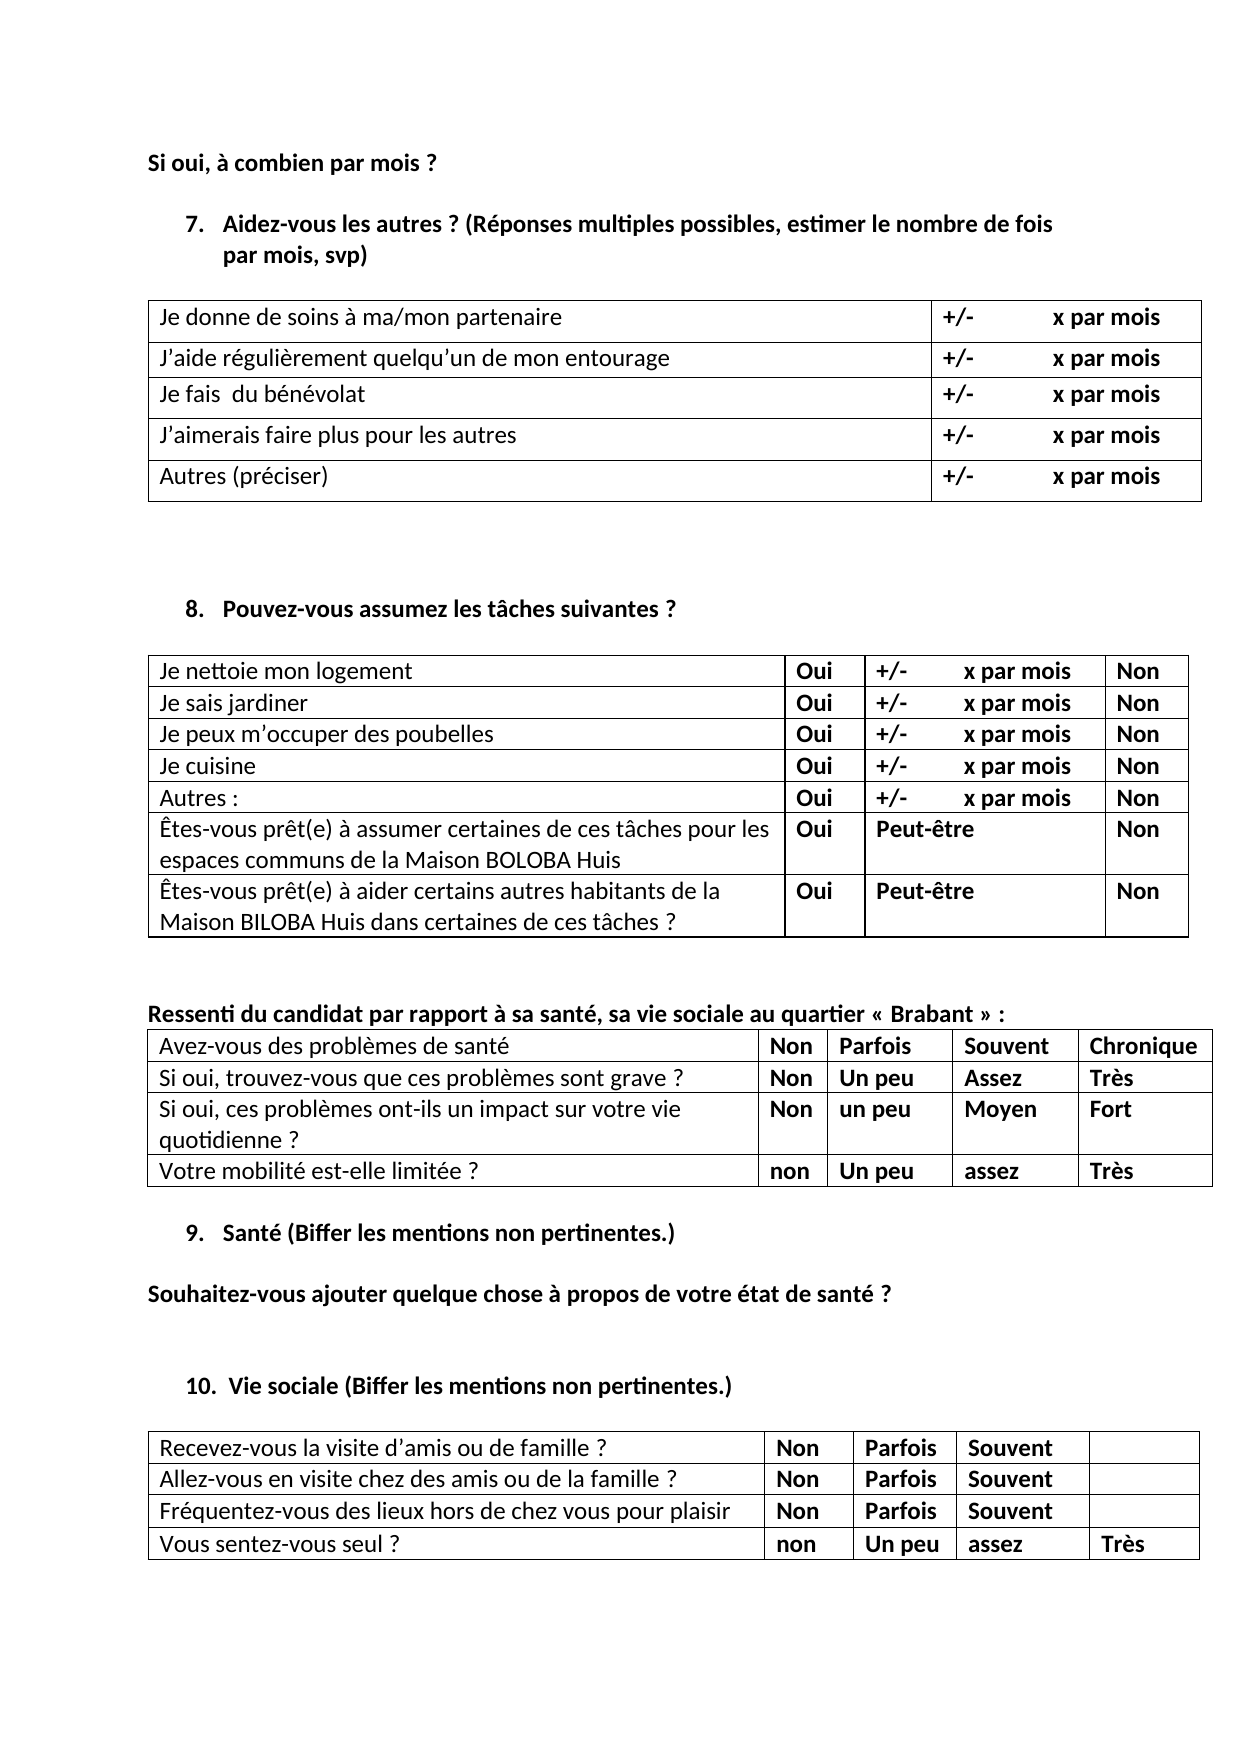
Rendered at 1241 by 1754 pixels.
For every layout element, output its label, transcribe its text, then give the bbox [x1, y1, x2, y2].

table_cell Non [1106, 782, 1188, 812]
table_cell un peu [828, 1093, 952, 1154]
table_cell +/- x par mois [866, 719, 1105, 749]
table_cell Très [1079, 1155, 1212, 1186]
table_cell Oui [786, 687, 864, 718]
table_header Chronique [1079, 1030, 1212, 1061]
table_header Je donne de soins à ma/mon partenaire [149, 301, 931, 342]
table_cell Moyen [953, 1093, 1078, 1154]
table_cell Peut-être [866, 813, 1105, 874]
table_cell +/- x par mois [932, 378, 1201, 418]
table_cell Vous sentez-vous seul ? [149, 1528, 764, 1559]
table_header Recevez-vous la visite d’amis ou de famille ? [149, 1432, 764, 1463]
table_cell Souvent [957, 1495, 1089, 1527]
table_cell Non [759, 1062, 827, 1092]
list Pouvez-vous assumez les tâches suivantes ? [185, 593, 1093, 624]
table_cell Non [765, 1464, 853, 1494]
table_cell Un peu [828, 1062, 952, 1092]
table_cell [1090, 1464, 1199, 1494]
table_cell assez [953, 1155, 1078, 1186]
table_cell Parfois [854, 1495, 956, 1527]
table_header Non [765, 1432, 853, 1463]
table_cell +/- x par mois [866, 782, 1105, 812]
list Aidez-vous les autres ? (Réponses multiples possibles, estimer le nombre de fois par mois, svp) [185, 209, 1093, 270]
table_header [1090, 1432, 1199, 1463]
table_cell [1090, 1495, 1199, 1527]
text Si oui, à combien par mois ? [148, 148, 1093, 178]
table_cell Fort [1079, 1093, 1212, 1154]
table_cell Fréquentez-vous des lieux hors de chez vous pour plaisir [149, 1495, 764, 1527]
table_cell Oui [786, 750, 864, 781]
table_cell Un peu [854, 1528, 956, 1559]
table_cell Je peux m’occuper des poubelles [149, 719, 784, 749]
table_cell Non [765, 1495, 853, 1527]
table_cell Je sais jardiner [149, 687, 784, 718]
table_cell Souvent [957, 1464, 1089, 1494]
table_cell non [765, 1528, 853, 1559]
table_header +/- x par mois [866, 656, 1105, 686]
table_cell Je cuisine [149, 750, 784, 781]
table_cell Très [1079, 1062, 1212, 1092]
table_header Souvent [957, 1432, 1089, 1463]
table_header Souvent [953, 1030, 1078, 1061]
table_cell Non [1106, 750, 1188, 781]
table_cell Non [1106, 875, 1188, 936]
table_cell Êtes-vous prêt(e) à aider certains autres habitants de la Maison BILOBA Huis dans certaines de ces tâches ? [149, 875, 784, 936]
table_header Non [1106, 656, 1188, 686]
table_cell Autres (préciser) [149, 461, 931, 501]
table_cell Non [1106, 813, 1188, 874]
table_cell Si oui, trouvez-vous que ces problèmes sont grave ? [148, 1062, 758, 1092]
table_cell Allez-vous en visite chez des amis ou de la famille ? [149, 1464, 764, 1494]
table_cell +/- x par mois [866, 687, 1105, 718]
text Souhaitez-vous ajouter quelque chose à propos de votre état de santé ? [148, 1278, 1093, 1309]
table_cell Un peu [828, 1155, 952, 1186]
table_cell Non [759, 1093, 827, 1154]
table_cell Oui [786, 719, 864, 749]
table_header Non [759, 1030, 827, 1061]
table_cell Autres : [149, 782, 784, 812]
table_cell Parfois [854, 1464, 956, 1494]
list Vie sociale (Biffer les mentions non pertinentes.) [185, 1370, 1093, 1401]
table_cell Oui [786, 782, 864, 812]
table_cell Assez [953, 1062, 1078, 1092]
table_cell +/- x par mois [866, 750, 1105, 781]
table_cell non [759, 1155, 827, 1186]
table_cell Votre mobilité est-elle limitée ? [148, 1155, 758, 1186]
table_cell Oui [786, 875, 864, 936]
table_cell J’aimerais faire plus pour les autres [149, 419, 931, 459]
table_cell J’aide régulièrement quelqu’un de mon entourage [149, 343, 931, 377]
table_cell Peut-être [866, 875, 1105, 936]
table_header Parfois [828, 1030, 952, 1061]
table_header Je nettoie mon logement [149, 656, 784, 686]
table_cell Non [1106, 719, 1188, 749]
table_cell Êtes-vous prêt(e) à assumer certaines de ces tâches pour les espaces communs de la Maison BOLOBA Huis [149, 813, 784, 874]
table_cell +/- x par mois [932, 461, 1201, 501]
table_cell assez [957, 1528, 1089, 1559]
list Santé (Biffer les mentions non pertinentes.) [185, 1217, 1093, 1248]
table_header Parfois [854, 1432, 956, 1463]
table_cell Si oui, ces problèmes ont-ils un impact sur votre vie quotidienne ? [148, 1093, 758, 1154]
table_cell Je fais du bénévolat [149, 378, 931, 418]
table_cell +/- x par mois [932, 419, 1201, 459]
text Ressenti du candidat par rapport à sa santé, sa vie sociale au quartier « Brabant » : [148, 998, 1093, 1029]
table_header +/- x par mois [932, 301, 1201, 342]
table_header Oui [786, 656, 864, 686]
table_cell Non [1106, 687, 1188, 718]
table_cell Très [1090, 1528, 1199, 1559]
table_header Avez-vous des problèmes de santé [148, 1030, 758, 1061]
table_cell Oui [786, 813, 864, 874]
table_cell +/- x par mois [932, 343, 1201, 377]
